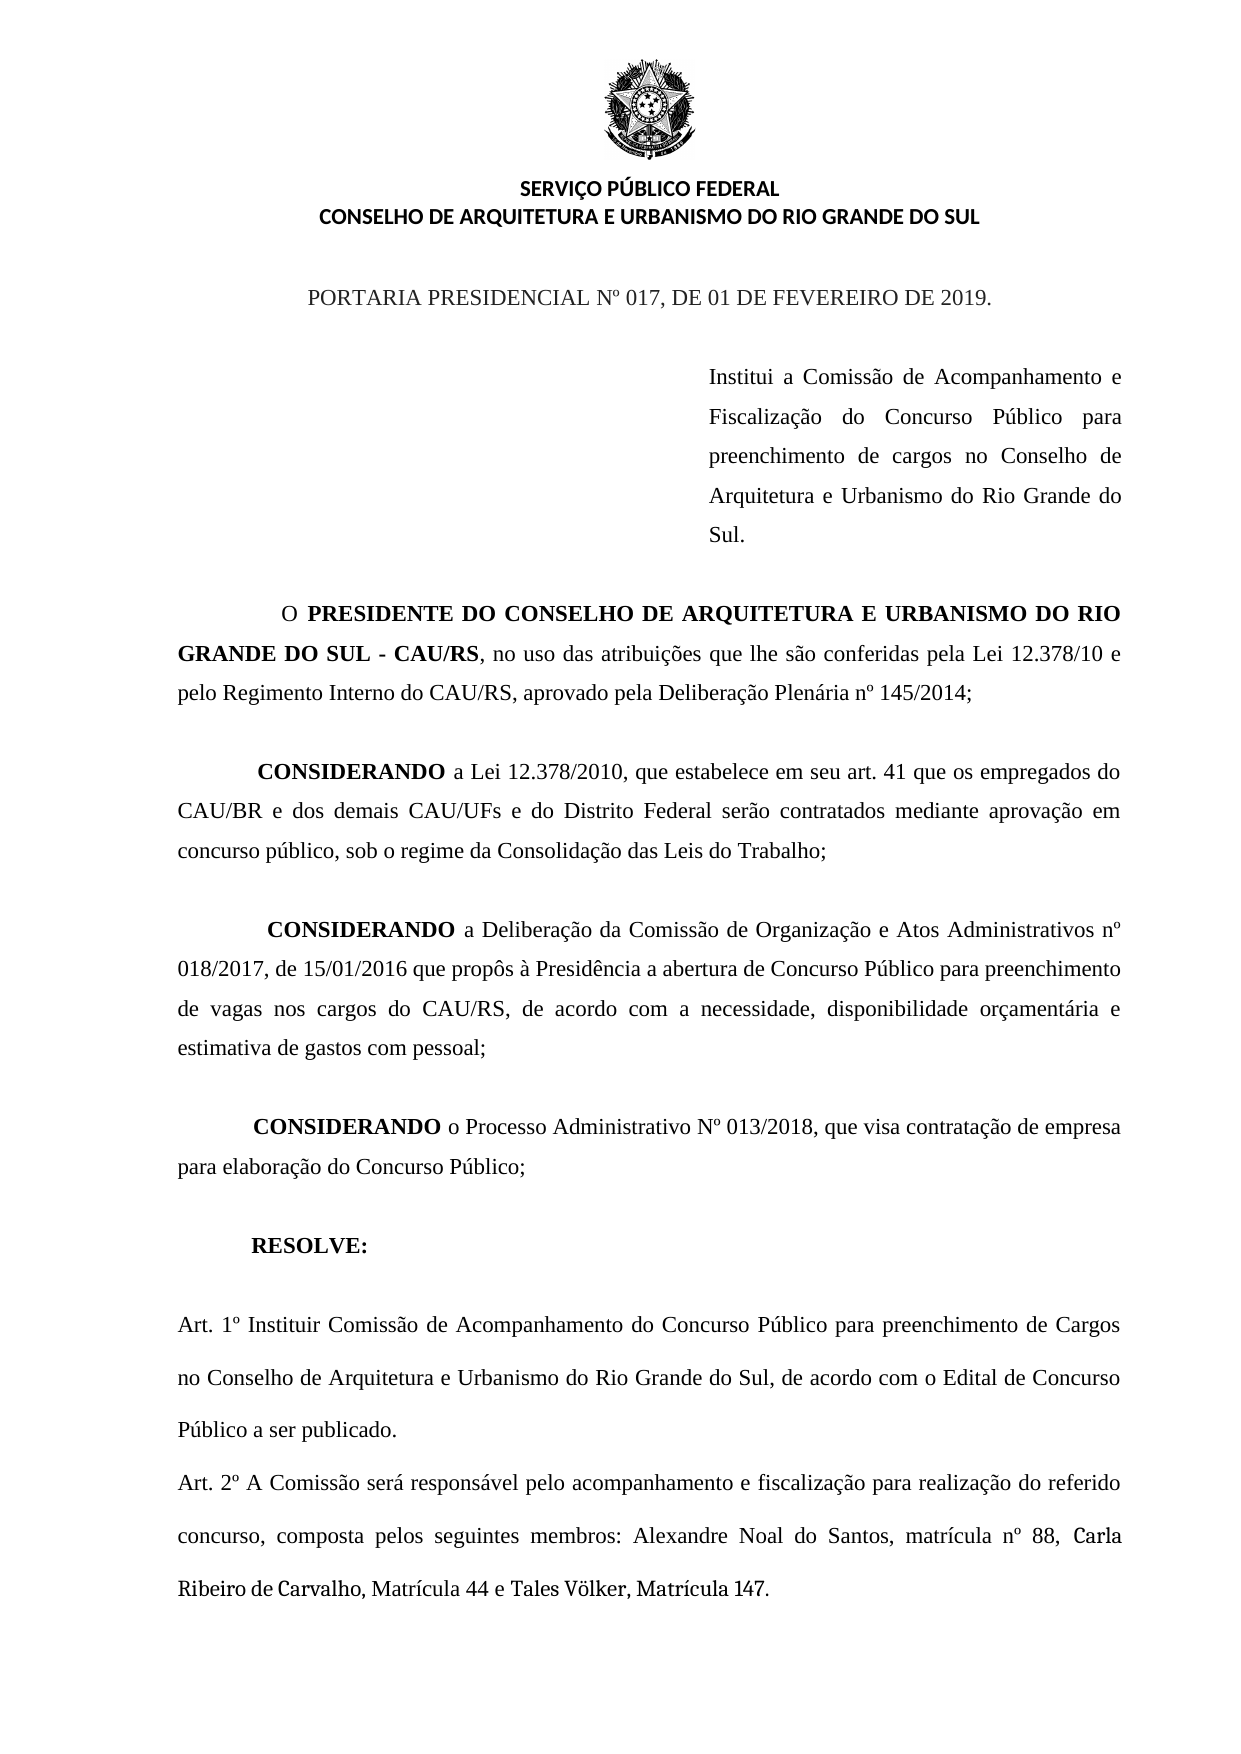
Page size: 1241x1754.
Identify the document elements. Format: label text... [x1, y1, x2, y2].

text O PRESIDENTE DO CONSELHO DE ARQUITETURA E URBANISMO DO RIO GRANDE DO SUL - CAU/RS, no uso das atribuições que lhe são conferidas pela Lei 12.378/10 e pelo Regimento Interno do CAU/RS, aprovado pela Deliberação Plenária nº 145/2014; [177, 600, 1122, 706]
text CONSIDERANDO a Lei 12.378/2010, que estabelece em seu art. 41 que os empregados do CAU/BR e dos demais CAU/UFs e do Distrito Federal serão contratados mediante aprovação em concurso público, sob o regime da Consolidação das Leis do Trabalho; [177, 758, 1122, 863]
text CONSIDERANDO a Deliberação da Comissão de Organização e Atos Administrativos nº 018/2017, de 15/01/2016 que propôs à Presidência a abertura de Concurso Público para preenchimento de vagas nos cargos do CAU/RS, de acordo com a necessidade, disponibilidade orçamentária e estimativa de gastos com pessoal; [177, 916, 1122, 1061]
text PORTARIA PRESIDENCIAL Nº 017, DE 01 DE FEVEREIRO DE 2019. [177, 284, 1122, 311]
picture [604, 59, 696, 160]
text Art. 1º Instituir Comissão de Acompanhamento do Concurso Público para preenchimento de Cargos no Conselho de Arquitetura e Urbanismo do Rio Grande do Sul, de acordo com o Edital de Concurso Público a ser publicado. [177, 1311, 1122, 1443]
text Art. 2º A Comissão será responsável pelo acompanhamento e fiscalização para realização do referido concurso, composta pelos seguintes membros: Alexandre Noal do Santos, matrícula nº 88, Carla Ribeiro de Carvalho, Matrícula 44 e Tales Völker, Matrícula 147. [177, 1469, 1122, 1602]
text CONSIDERANDO o Processo Administrativo Nº 013/2018, que visa contratação de empresa para elaboração do Concurso Público; [177, 1113, 1122, 1179]
text Institui a Comissão de Acompanhamento e Fiscalização do Concurso Público para preenchimento de cargos no Conselho de Arquitetura e Urbanismo do Rio Grande do Sul. [709, 363, 1122, 548]
text RESOLVE: [251, 1232, 1122, 1258]
